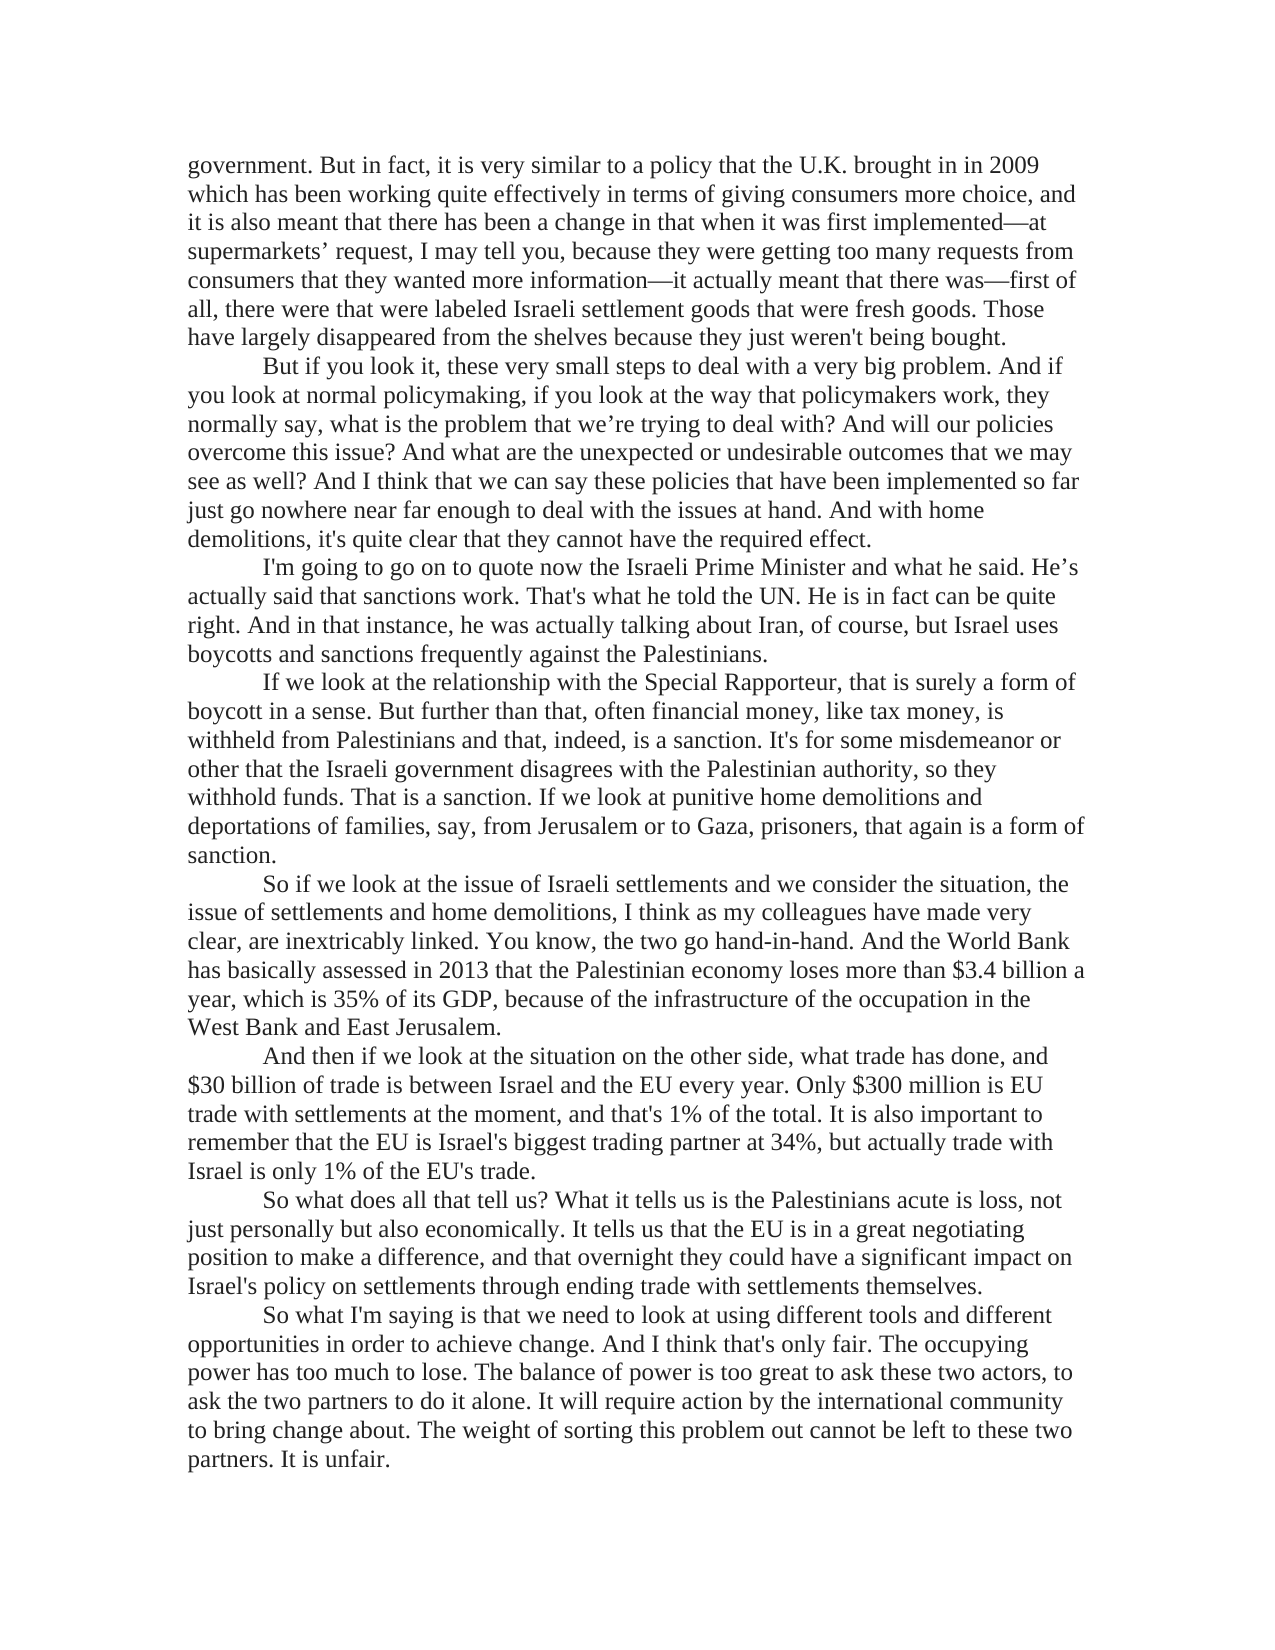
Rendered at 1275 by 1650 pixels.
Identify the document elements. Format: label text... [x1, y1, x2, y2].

text I'm going to go on to quote now the Israeli Prime Minister and what he said. He’s actually said that sanctions work. That's what he told the UN. He is in fact can be quite right. And in that instance, he was actually talking about Iran, of course, but Israel uses boycotts and sanctions frequently against the Palestinians. [187, 552, 1087, 667]
text So if we look at the issue of Israeli settlements and we consider the situation, the issue of settlements and home demolitions, I think as my colleagues have made very clear, are inextricably linked. You know, the two go hand-in-hand. And the World Bank has basically assessed in 2013 that the Palestinian economy loses more than $3.4 billion a year, which is 35% of its GDP, because of the infrastructure of the occupation in the West Bank and East Jerusalem. [187, 869, 1087, 1041]
text So what does all that tell us? What it tells us is the Palestinians acute is loss, not just personally but also economically. It tells us that the EU is in a great negotiating position to make a difference, and that overnight they could have a significant impact on Israel's policy on settlements through ending trade with settlements themselves. [187, 1185, 1087, 1300]
text But if you look it, these very small steps to deal with a very big problem. And if you look at normal policymaking, if you look at the way that policymakers work, they normally say, what is the problem that we’re trying to deal with? And will our policies overcome this issue? And what are the unexpected or undesirable outcomes that we may see as well? And I think that we can say these policies that have been implemented so far just go nowhere near far enough to deal with the issues at hand. And with home demolitions, it's quite clear that they cannot have the required effect. [187, 351, 1087, 552]
text If we look at the relationship with the Special Rapporteur, that is surely a form of boycott in a sense. But further than that, often financial money, like tax money, is withheld from Palestinians and that, indeed, is a sanction. It's for some misdemeanor or other that the Israeli government disagrees with the Palestinian authority, so they withhold funds. That is a sanction. If we look at punitive home demolitions and deportations of families, say, from Jerusalem or to Gaza, prisoners, that again is a form of sanction. [187, 667, 1087, 869]
text So what I'm saying is that we need to look at using different tools and different opportunities in order to achieve change. And I think that's only fair. The occupying power has too much to lose. The balance of power is too great to ask these two actors, to ask the two partners to do it alone. It will require action by the international community to bring change about. The weight of sorting this problem out cannot be left to these two partners. It is unfair. [187, 1300, 1087, 1472]
text And then if we look at the situation on the other side, what trade has done, and $30 billion of trade is between Israel and the EU every year. Only $300 million is EU trade with settlements at the moment, and that's 1% of the total. It is also important to remember that the EU is Israel's biggest trading partner at 34%, but actually trade with Israel is only 1% of the EU's trade. [187, 1041, 1087, 1185]
